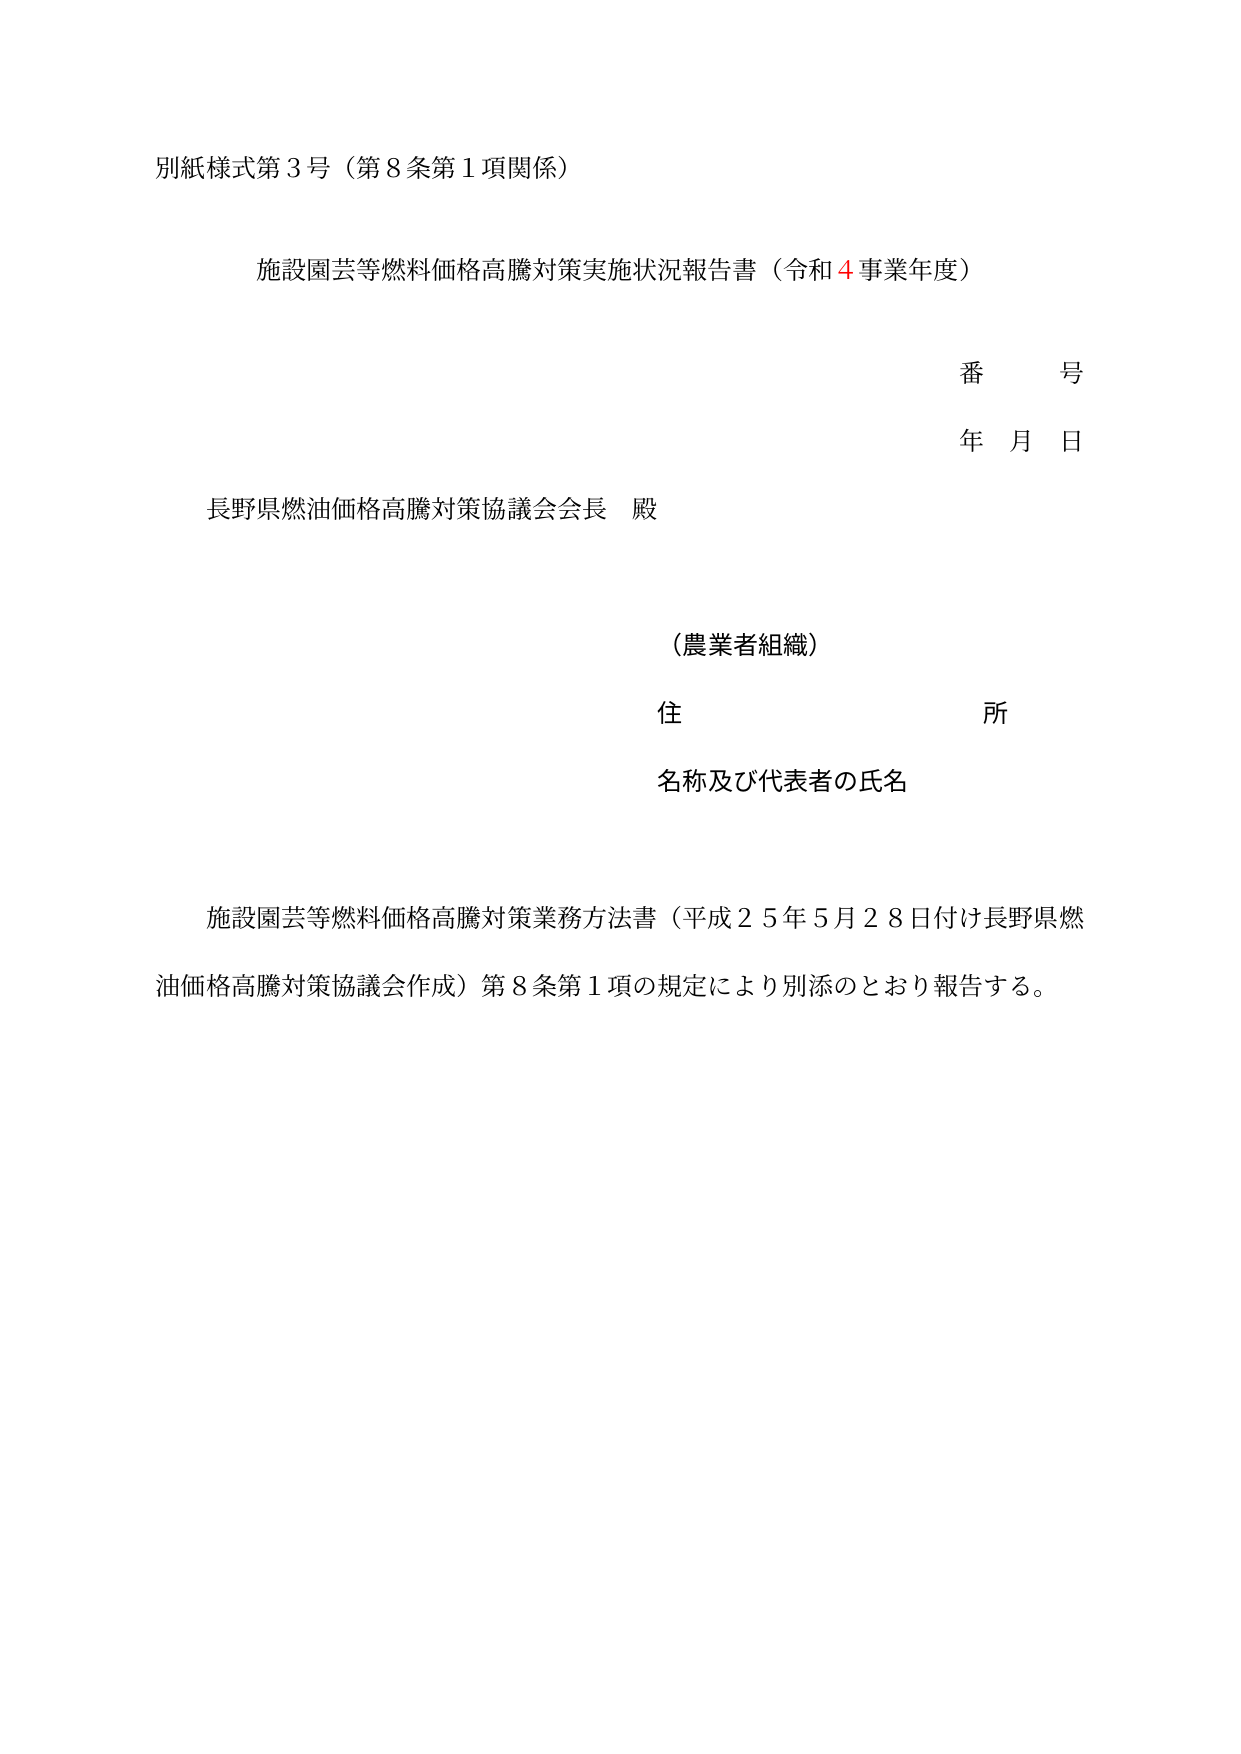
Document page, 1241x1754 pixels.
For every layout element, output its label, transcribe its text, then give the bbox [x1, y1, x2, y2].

text 長野県燃油価格高騰対策協議会会長 殿 [156, 473, 1084, 542]
text 番 号 [156, 337, 1084, 405]
text 施設園芸等燃料価格高騰対策業務方法書（平成２５年５月２８日付け長野県燃油価格高騰対策協議会作成）第８条第１項の規定により別添のとおり報告する。 [156, 882, 1084, 1018]
text 年 月 日 [156, 405, 1084, 473]
text 施設園芸等燃料価格高騰対策実施状況報告書（令和４事業年度） [156, 235, 1084, 303]
text 住 所 [657, 678, 1084, 746]
text 別紙様式第３号（第８条第１項関係） [156, 133, 1084, 201]
text 名称及び代表者の氏名 [657, 746, 1084, 814]
text （農業者組織） [657, 610, 1084, 678]
